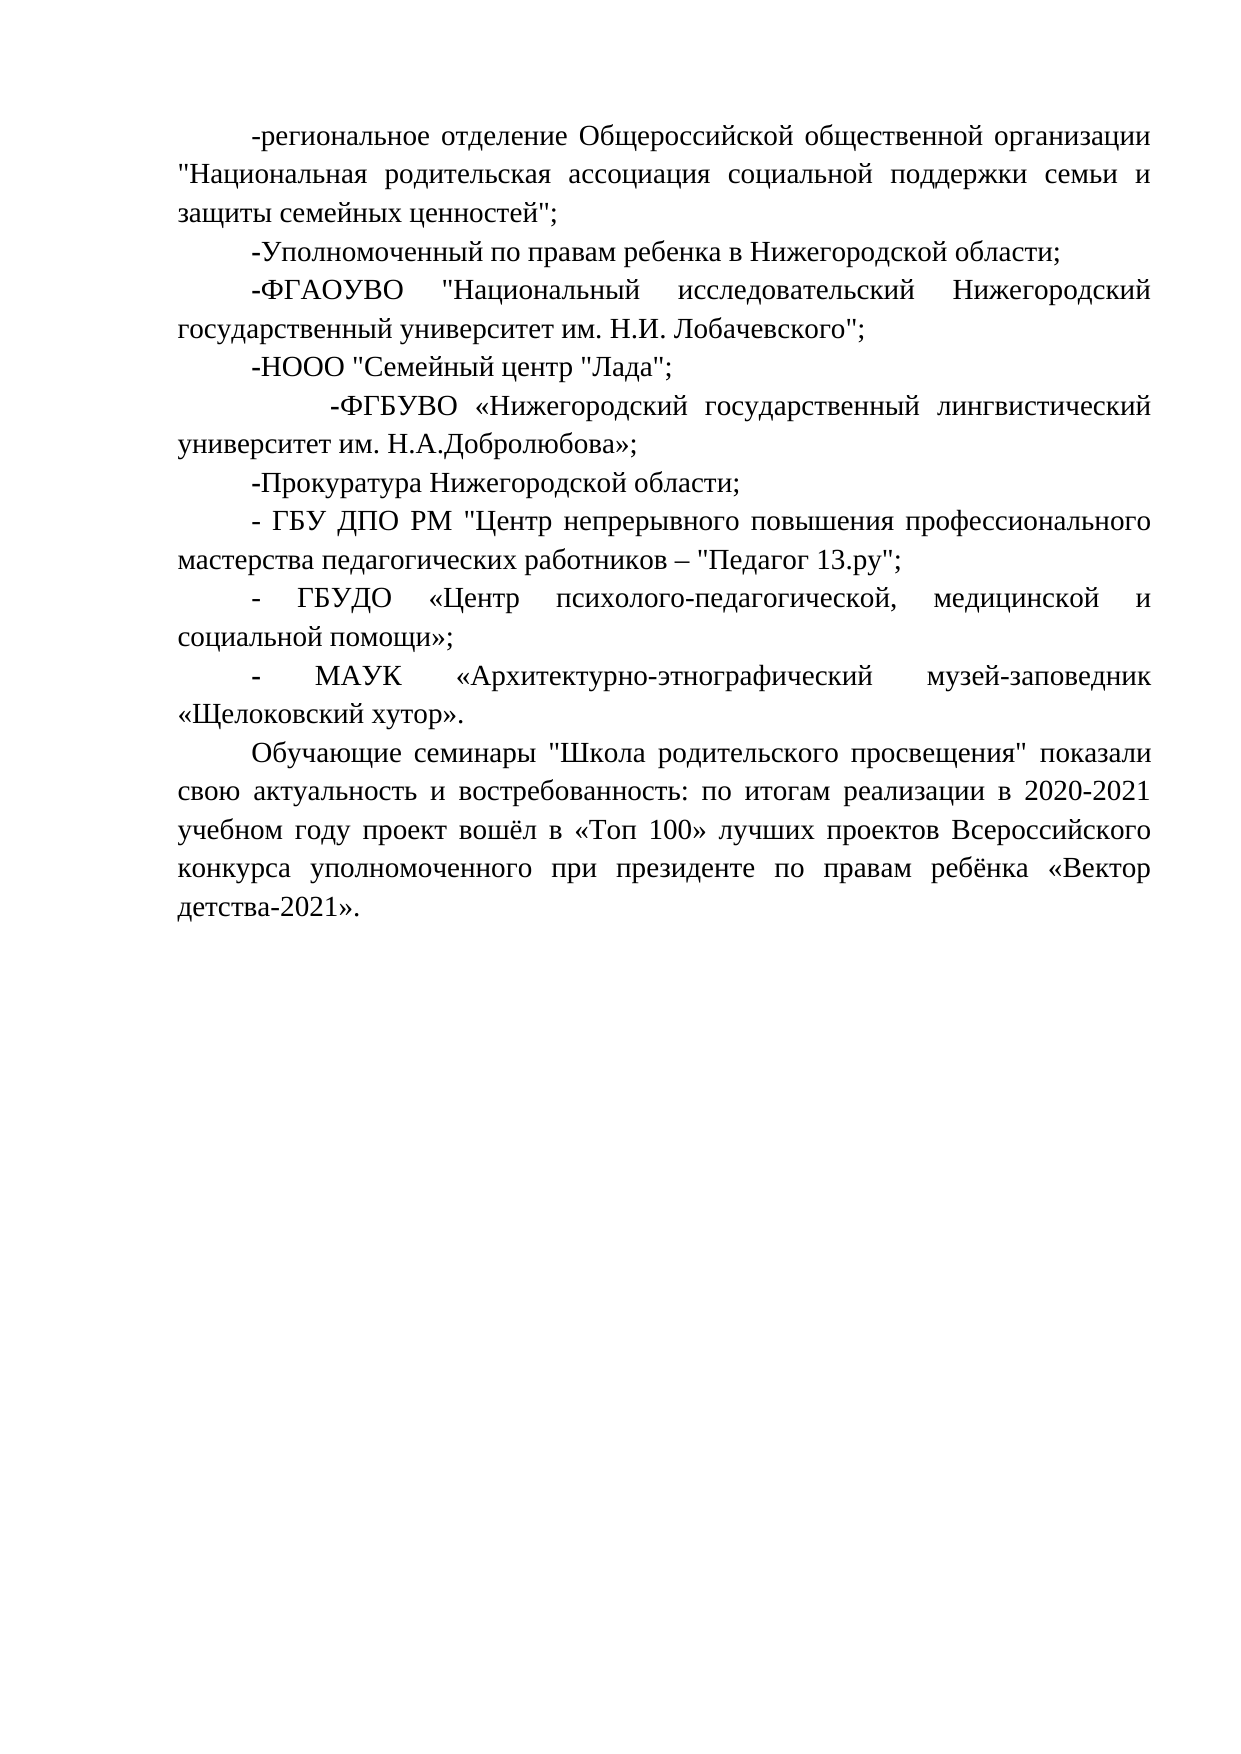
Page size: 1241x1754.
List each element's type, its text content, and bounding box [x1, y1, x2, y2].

text - ГБУ ДПО РМ "Центр непрерывного повышения профессионального мастерства педагогических работников – "Педагог 13.ру"; [177, 503, 1152, 576]
text -ФГАОУВО "Национальный исследовательский Нижегородский государственный университет им. Н.И. Лобачевского"; [177, 272, 1152, 344]
text Обучающие семинары "Школа родительского просвещения" показали свою актуальность и востребованность: по итогам реализации в 2020-2021 учебном году проект вошёл в «Топ 100» лучших проектов Всероссийского конкурса уполномоченного при президенте по правам ребёнка «Вектор детства-2021». [177, 735, 1152, 922]
text -НООО "Семейный центр "Лада"; [177, 349, 1152, 383]
text -Прокуратура Нижегородской области; [177, 465, 1152, 498]
text -Уполномоченный по правам ребенка в Нижегородской области; [177, 234, 1152, 267]
text -ФГБУВО «Нижегородский государственный лингвистический университет им. Н.А.Добролюбова»; [177, 388, 1152, 460]
text -региональное отделение Общероссийской общественной организации "Национальная родительская ассоциация социальной поддержки семьи и защиты семейных ценностей"; [177, 190, 1152, 229]
text - ГБУДО «Центр психолого-педагогической, медицинской и социальной помощи»; [177, 581, 1152, 653]
text - МАУК «Архитектурно-этнографический музей-заповедник «Щелоковский хутор». [177, 658, 1152, 730]
text -региональное отделение Общероссийской общественной организации "Национальная родительская ассоциация социальной поддержки семьи и защиты семейных ценностей"; [177, 118, 1152, 157]
